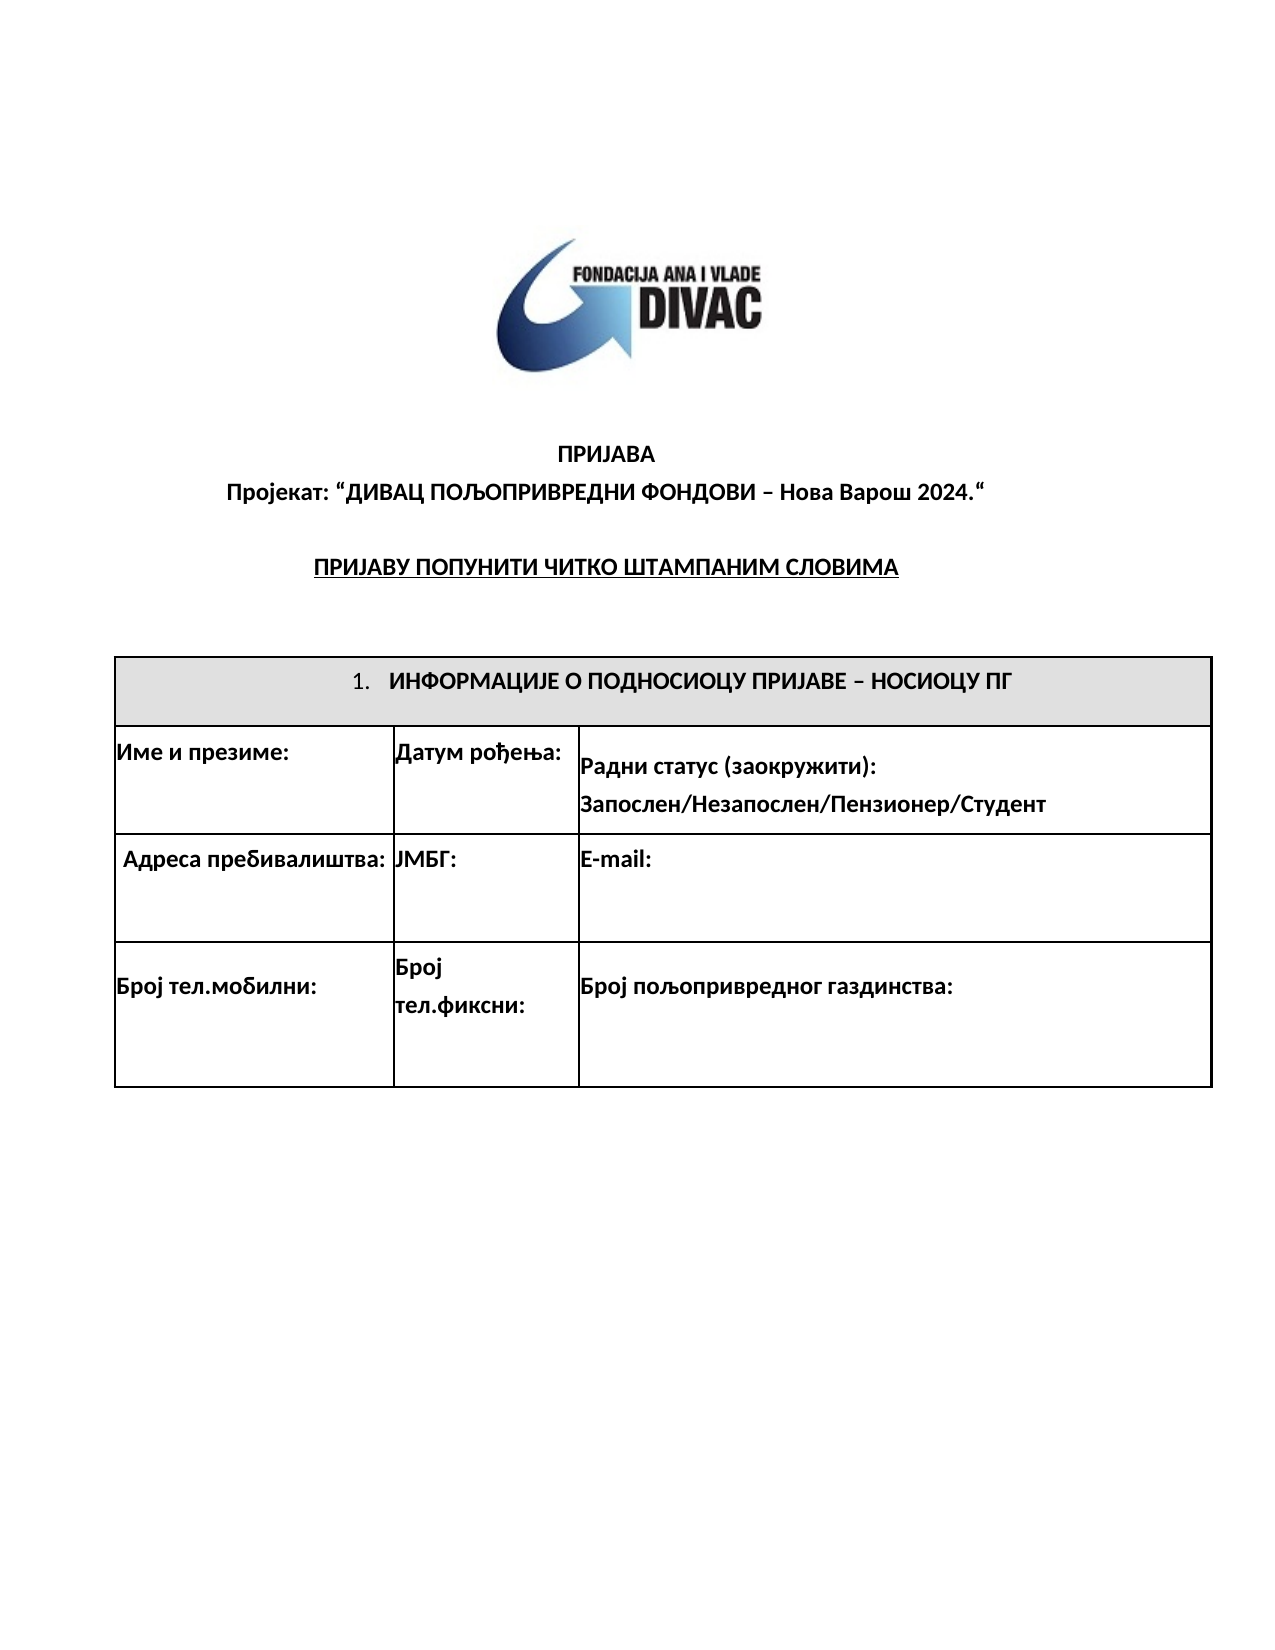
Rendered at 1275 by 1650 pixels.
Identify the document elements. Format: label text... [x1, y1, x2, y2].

table_cell ЈМБГ: [395, 835, 578, 941]
text Пројекат: “ДИВАЦ ПОЉОПРИВРЕДНИ ФОНДОВИ – Нова Варош 2024.“ [87, 469, 1125, 506]
table_cell Број тел.фиксни: [395, 943, 578, 1086]
table_cell Број пољопривредног газдинства: [580, 943, 1210, 1086]
table_cell E-mail: [580, 835, 1210, 941]
table_header ИНФОРМАЦИЈЕ О ПОДНОСИОЦУ ПРИЈАВЕ – НОСИОЦУ ПГ [116, 658, 1210, 725]
table_cell Адреса пребивалиштва: [116, 835, 393, 941]
table_cell Радни статус (заокружити): Запослен/Незапослен/Пензионер/Студент [580, 727, 1210, 833]
table_cell Број тел.мобилни: [116, 943, 393, 1086]
text ПРИЈАВУ ПОПУНИТИ ЧИТКО ШТАМПАНИМ СЛОВИМА [87, 544, 1125, 581]
picture [492, 225, 783, 394]
table_cell Датум рођења: [395, 727, 578, 833]
text ПРИЈАВА [87, 431, 1125, 469]
table_cell Име и презиме: [116, 727, 393, 833]
